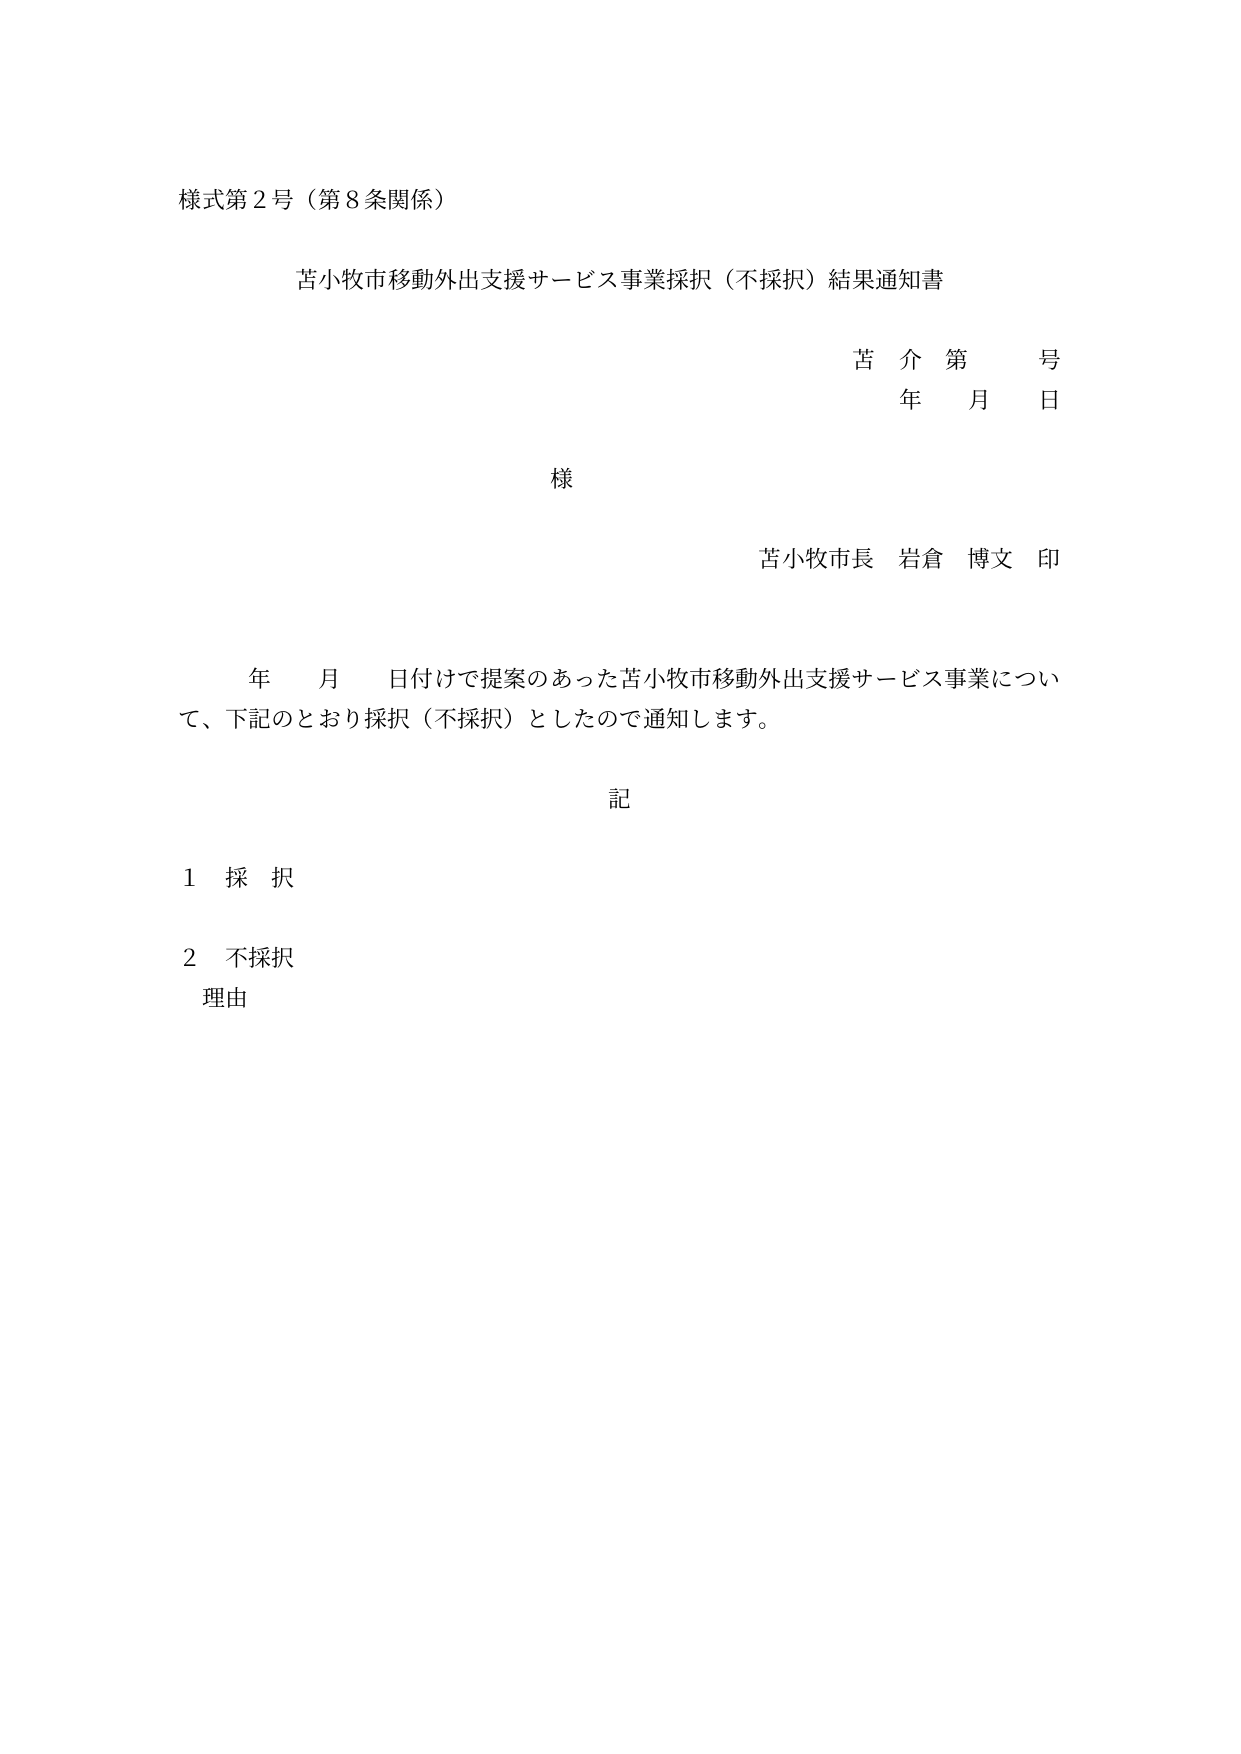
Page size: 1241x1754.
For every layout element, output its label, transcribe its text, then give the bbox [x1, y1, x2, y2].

text 様 [179, 458, 1061, 498]
text 苫 介 第 号 [179, 338, 1076, 378]
text 年 月 日付けで提案のあった苫小牧市移動外出支援サービス事業について、下記のとおり採択（不採択）としたので通知します。 [179, 657, 1061, 737]
text 理由 [179, 977, 1061, 1017]
text ２ 不採択 [179, 937, 1061, 977]
text 苫小牧市長 岩倉 博文 印 [179, 538, 1061, 578]
text 様式第２号（第８条関係） [179, 179, 1061, 219]
text 記 [179, 777, 1061, 817]
text 苫小牧市移動外出支援サービス事業採択（不採択）結果通知書 [179, 258, 1061, 298]
text 年 月 日 [179, 378, 1061, 418]
text １ 採 択 [179, 857, 1061, 897]
